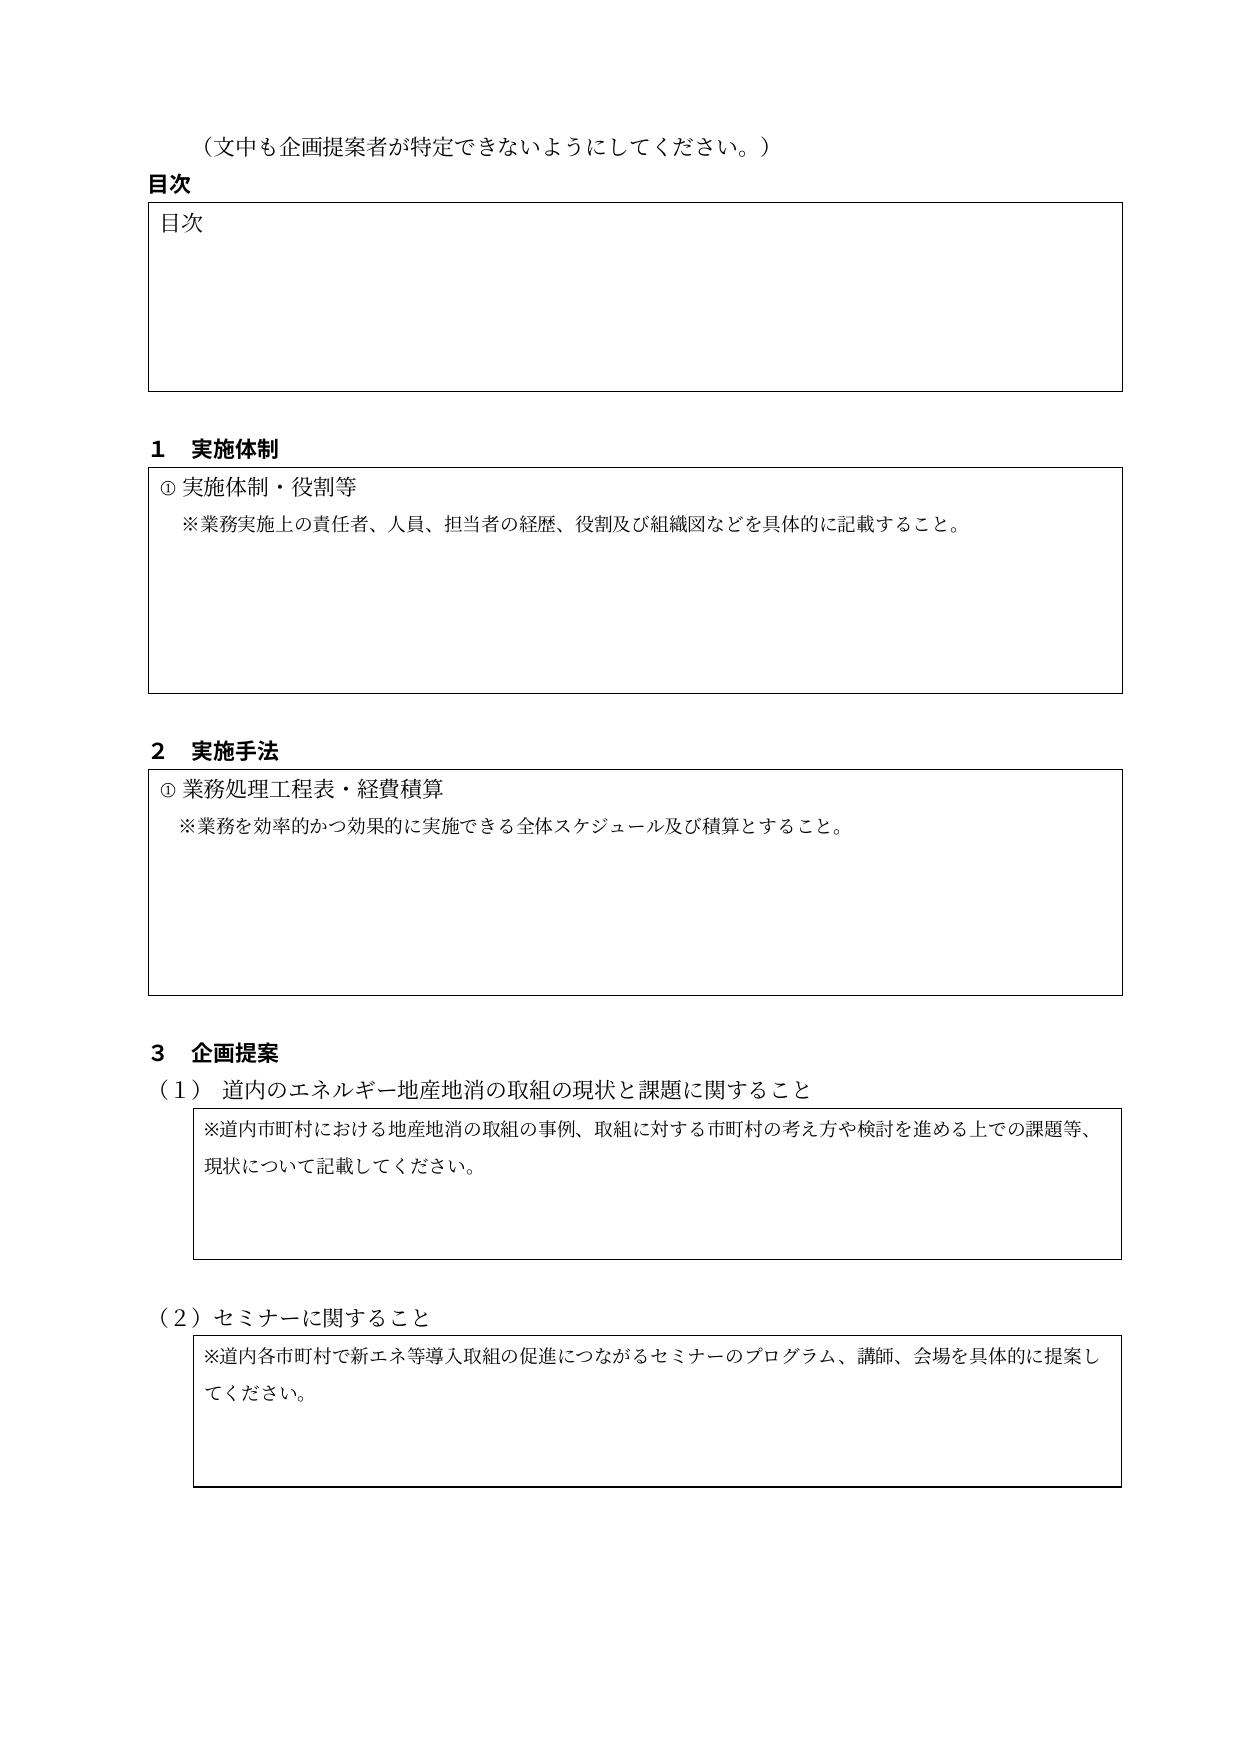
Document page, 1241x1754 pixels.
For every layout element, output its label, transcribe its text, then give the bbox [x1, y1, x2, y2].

text ３ 企画提案 [148, 1033, 1122, 1071]
table_header ※道内市町村における地産地消の取組の事例、取組に対する市町村の考え方や検討を進める上での課題等、現状について記載してください。 [194, 1109, 1121, 1259]
table_header ① 業務処理工程表・経費積算 ※業務を効率的かつ効果的に実施できる全体スケジュール及び積算とすること。 [149, 770, 1122, 995]
text １ 実施体制 [148, 429, 1122, 467]
table_header 目次 [149, 203, 1122, 391]
list 道内のエネルギー地産地消の取組の現状と課題に関すること [148, 1071, 1122, 1108]
text 目次 [148, 164, 1211, 202]
table_header ※道内各市町村で新エネ等導入取組の促進につながるセミナーのプログラム、講師、会場を具体的に提案してください。 [194, 1336, 1121, 1486]
text （文中も企画提案者が特定できないようにしてください。） [148, 127, 1211, 164]
text ２ 実施手法 [148, 731, 1122, 769]
table_header ① 実施体制・役割等 ※業務実施上の責任者、人員、担当者の経歴、役割及び組織図などを具体的に記載すること。 [149, 468, 1122, 693]
text （２）セミナーに関すること [148, 1298, 1122, 1335]
